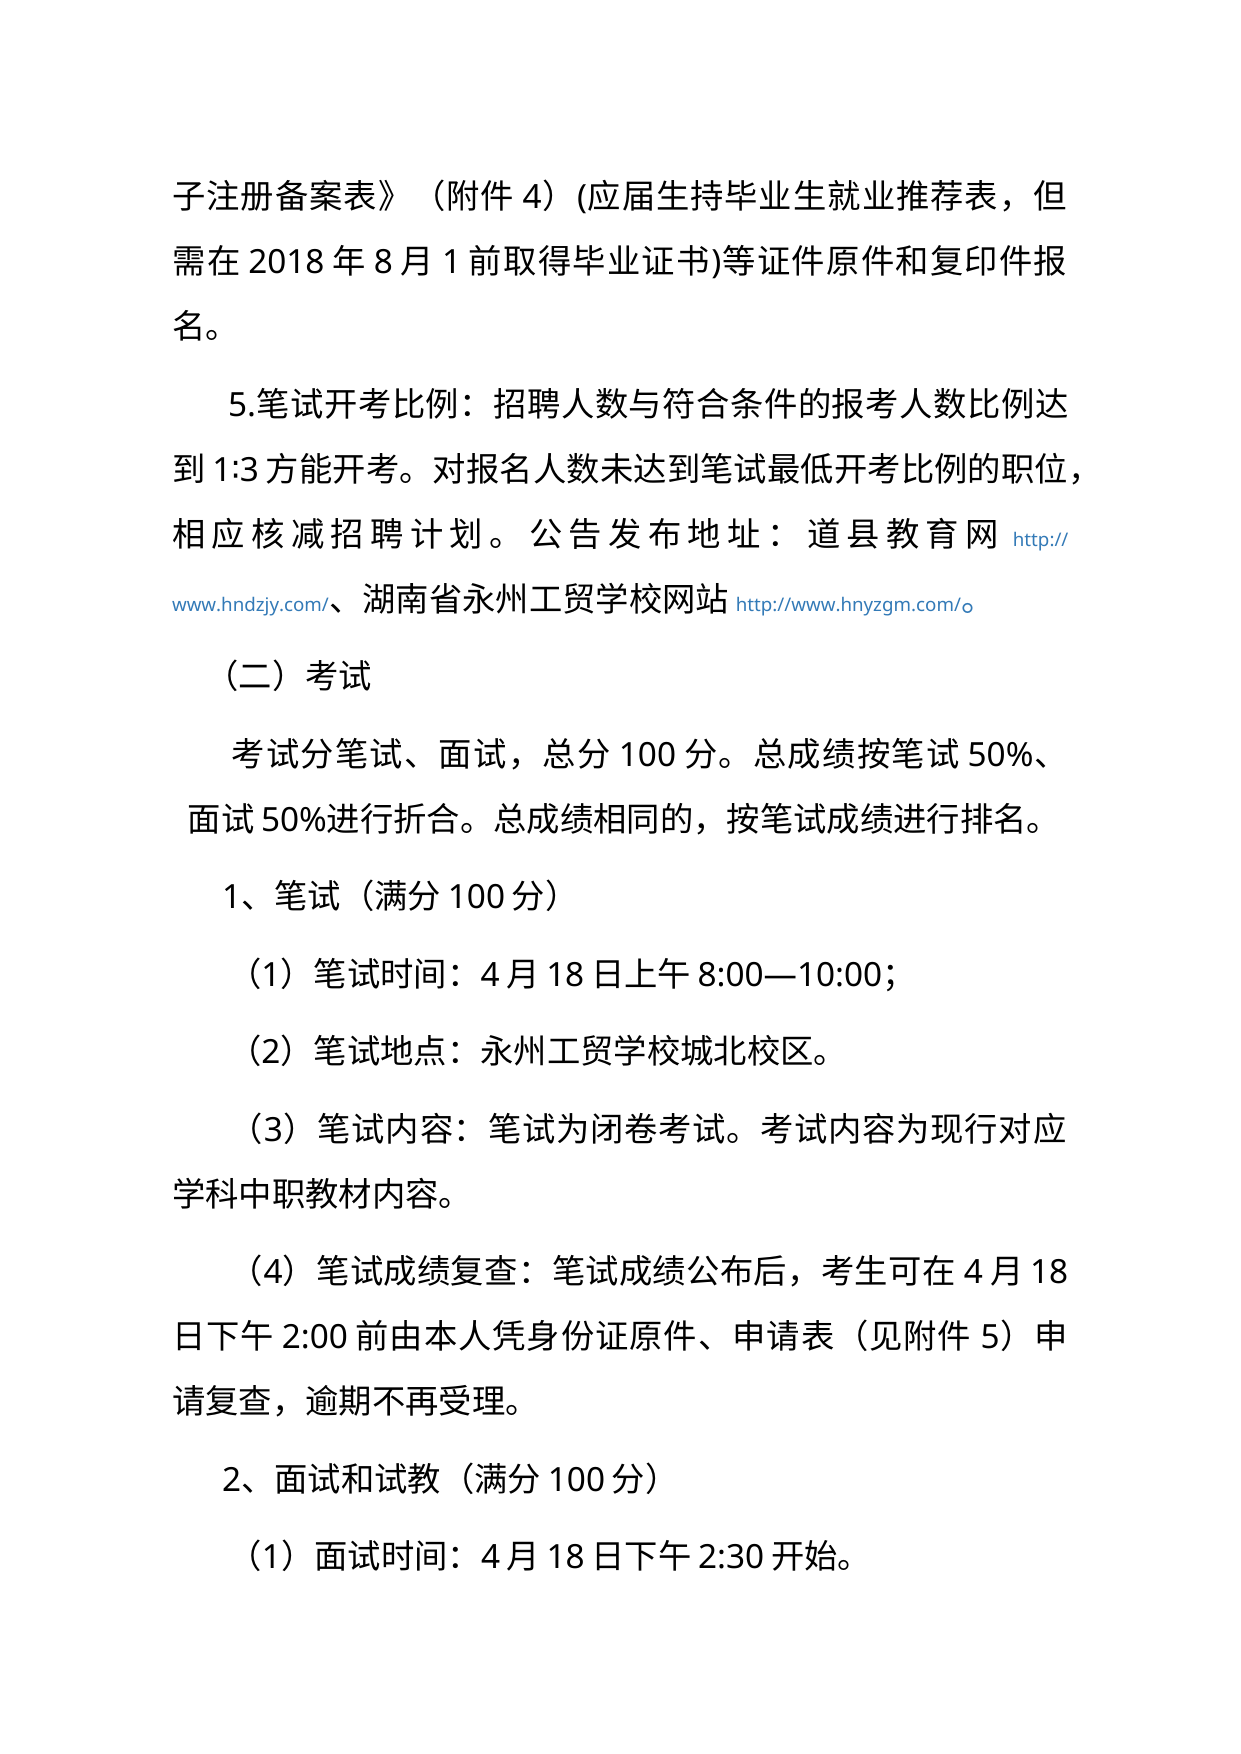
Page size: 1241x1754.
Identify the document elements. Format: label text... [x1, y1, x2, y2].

text 5.笔试开考比例：招聘人数与符合条件的报考人数比例达到1∶3方能开考。对报名人数未达到笔试最低开考比例的职位，相应核减招聘计划。公告发布地址：道县教育网http://www.hndzjy.com/、湖南省永州工贸学校网站http://www.hnyzgm.com/。 [172, 491, 1068, 526]
text 5.笔试开考比例：招聘人数与符合条件的报考人数比例达到1∶3方能开考。对报名人数未达到笔试最低开考比例的职位，相应核减招聘计划。公告发布地址：道县教育网http://www.hndzjy.com/、湖南省永州工贸学校网站http://www.hnyzgm.com/。 [172, 369, 1068, 446]
text （4）笔试成绩复查：笔试成绩公布后，考生可在4月18日下午2:00前由本人凭身份证原件、申请表（见附件5）申请复查，逾期不再受理。 [172, 1237, 1068, 1313]
text （2）笔试地点：永州工贸学校城北校区。 [172, 1017, 1068, 1082]
text （3）笔试内容：笔试为闭卷考试。考试内容为现行对应学科中职教材内容。 [172, 1094, 1068, 1224]
text （1）笔试时间：4月18日上午8:00—10:00； [172, 939, 1068, 1004]
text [172, 162, 1068, 357]
text （二）考试 [172, 642, 1068, 707]
text （4）笔试成绩复查：笔试成绩公布后，考生可在4月18日下午2:00前由本人凭身份证原件、申请表（见附件5）申请复查，逾期不再受理。 [172, 1358, 1068, 1432]
text 1、笔试（满分100分） [172, 862, 1068, 927]
text （1）面试时间：4月18日下午2:30开始。 [172, 1522, 1068, 1587]
text 考试分笔试、面试，总分100分。总成绩按笔试50%、面试50%进行折合。总成绩相同的，按笔试成绩进行排名。 [187, 719, 1068, 849]
text 5.笔试开考比例：招聘人数与符合条件的报考人数比例达到1∶3方能开考。对报名人数未达到笔试最低开考比例的职位，相应核减招聘计划。公告发布地址：道县教育网http://www.hndzjy.com/、湖南省永州工贸学校网站http://www.hnyzgm.com/。 [172, 552, 1068, 629]
text 2、面试和试教（满分100分） [172, 1444, 1068, 1509]
